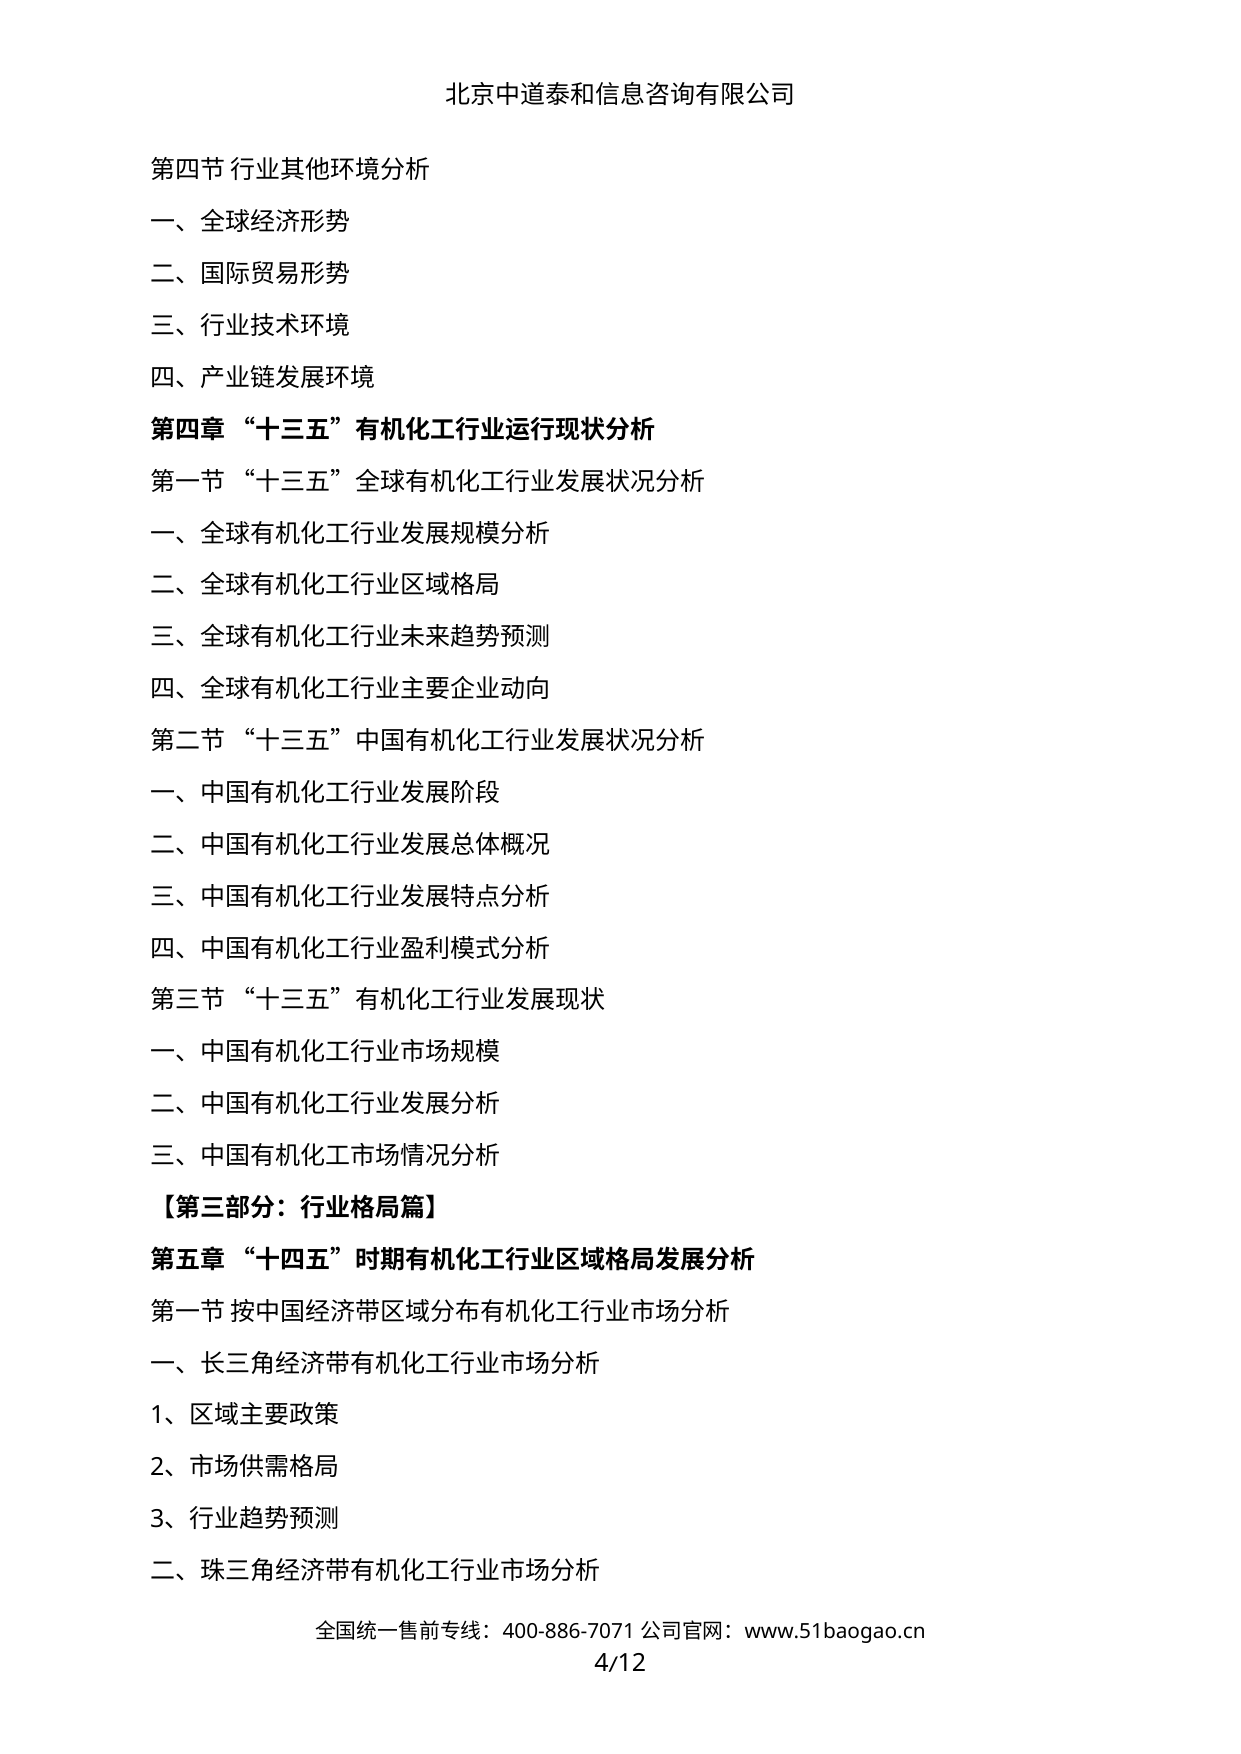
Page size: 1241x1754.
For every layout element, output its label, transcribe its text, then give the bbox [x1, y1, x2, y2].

text 三、中国有机化工市场情况分析 [150, 1136, 1090, 1172]
text 一、全球有机化工行业发展规模分析 [150, 513, 1090, 549]
text 一、中国有机化工行业发展阶段 [150, 772, 1090, 809]
text 二、中国有机化工行业发展总体概况 [150, 824, 1090, 861]
text 第三节 “十三五”有机化工行业发展现状 [150, 980, 1090, 1016]
text 第四节 行业其他环境分析 [150, 150, 1090, 186]
text 第一节 “十三五”全球有机化工行业发展状况分析 [150, 461, 1090, 497]
text 二、中国有机化工行业发展分析 [150, 1084, 1090, 1120]
text 三、行业技术环境 [150, 306, 1090, 342]
text 第二节 “十三五”中国有机化工行业发展状况分析 [150, 721, 1090, 757]
text 一、全球经济形势 [150, 202, 1090, 238]
text 一、长三角经济带有机化工行业市场分析 [150, 1343, 1090, 1379]
text 四、中国有机化工行业盈利模式分析 [150, 928, 1090, 964]
text 四、产业链发展环境 [150, 357, 1090, 394]
text 2、市场供需格局 [150, 1447, 1090, 1483]
text 一、中国有机化工行业市场规模 [150, 1032, 1090, 1068]
text 第一节 按中国经济带区域分布有机化工行业市场分析 [150, 1291, 1090, 1327]
text 三、中国有机化工行业发展特点分析 [150, 876, 1090, 912]
text 二、珠三角经济带有机化工行业市场分析 [150, 1551, 1090, 1587]
text 三、全球有机化工行业未来趋势预测 [150, 617, 1090, 653]
text 1、区域主要政策 [150, 1395, 1090, 1431]
text 第四章 “十三五”有机化工行业运行现状分析 [150, 409, 1090, 446]
text 四、全球有机化工行业主要企业动向 [150, 669, 1090, 705]
text 3、行业趋势预测 [150, 1499, 1090, 1535]
text 二、国际贸易形势 [150, 254, 1090, 290]
text 【第三部分：行业格局篇】 [150, 1187, 1090, 1224]
text 二、全球有机化工行业区域格局 [150, 565, 1090, 601]
text 第五章 “十四五”时期有机化工行业区域格局发展分析 [150, 1239, 1090, 1276]
